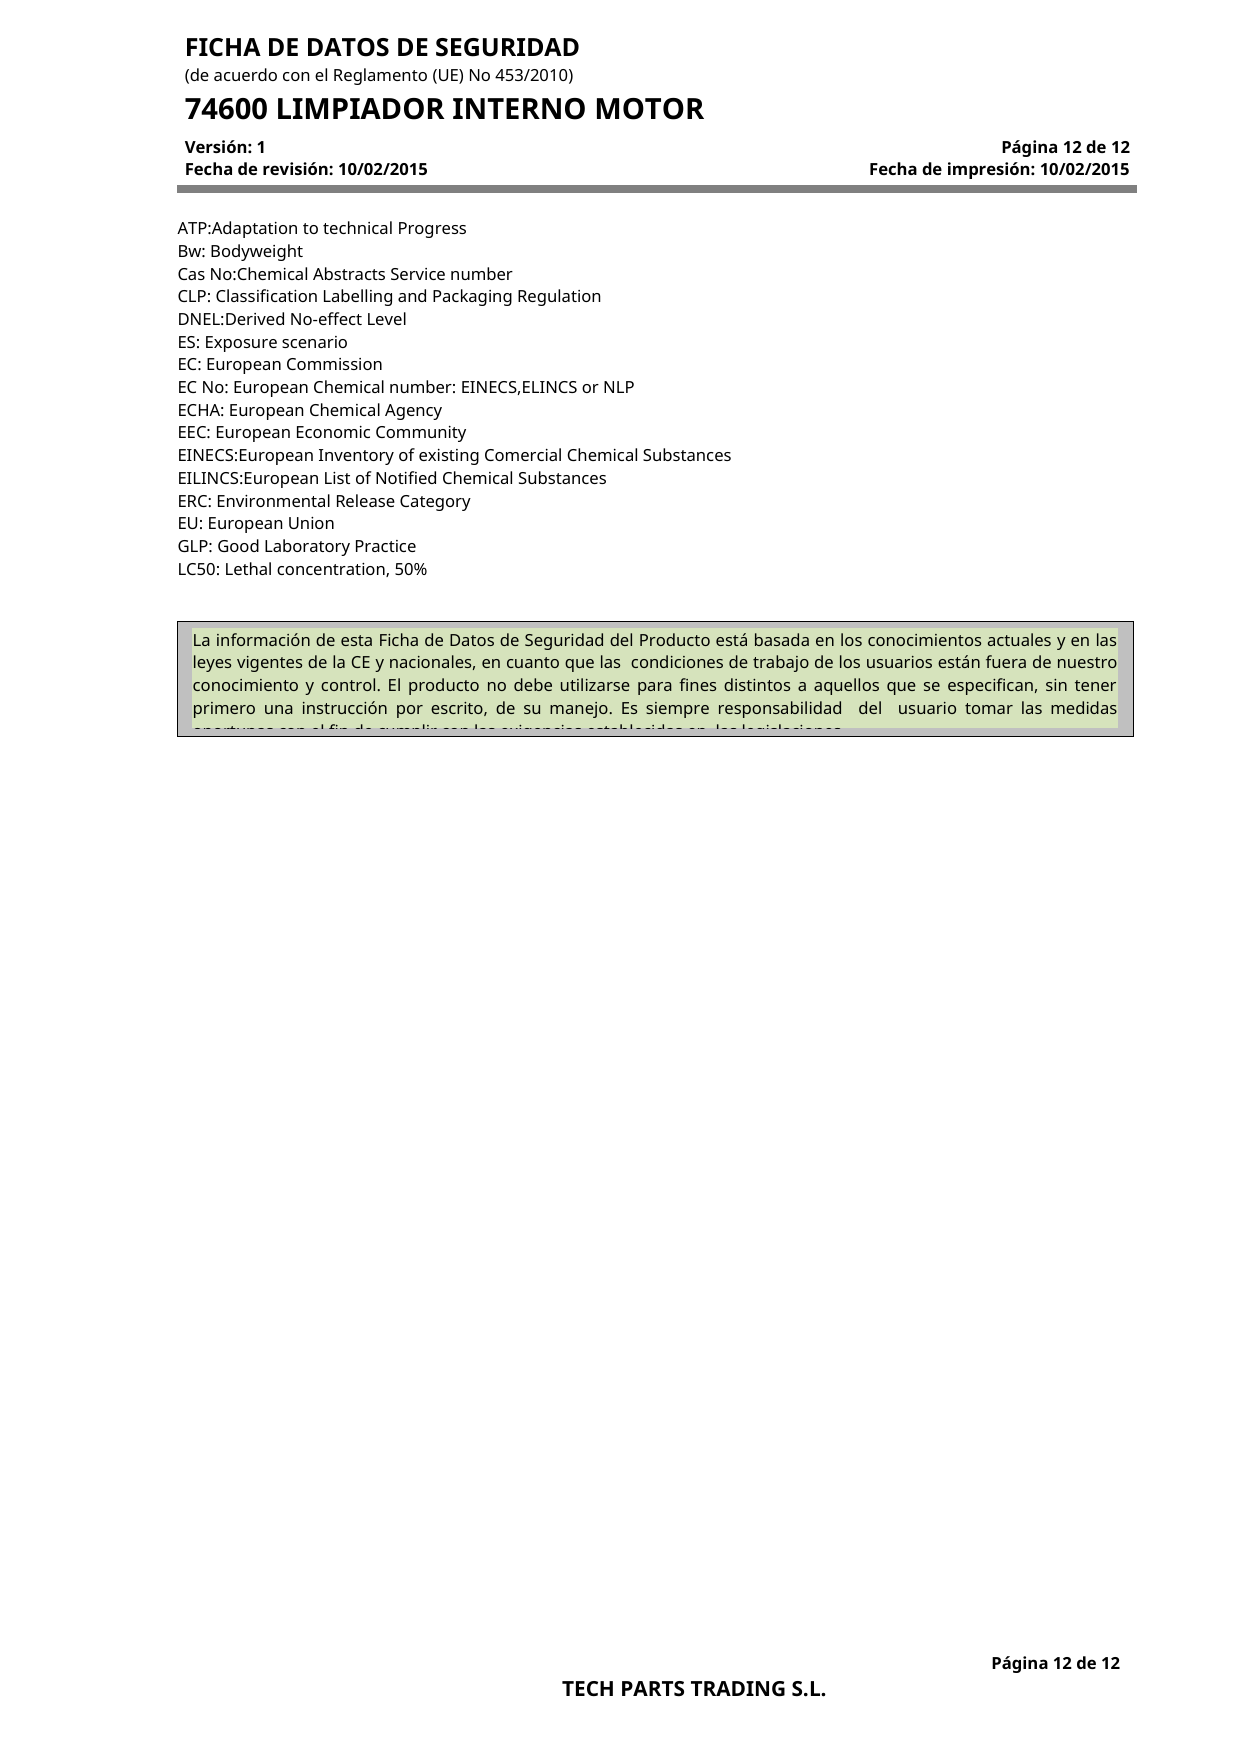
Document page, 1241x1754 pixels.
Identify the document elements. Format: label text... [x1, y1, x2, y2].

text EEC: European Economic Community [177, 421, 1137, 444]
text Cas No:Chemical Abstracts Service number [177, 262, 1137, 285]
text GLP: Good Laboratory Practice [177, 534, 1137, 557]
text ECHA: European Chemical Agency [177, 398, 1137, 421]
text DNEL:Derived No-effect Level [177, 307, 1137, 330]
text ATP:Adaptation to technical Progress [177, 217, 1137, 239]
text LC50: Lethal concentration, 50% [177, 557, 1137, 580]
text ES: Exposure scenario [177, 330, 1137, 353]
text EC No: European Chemical number: EINECS,ELINCS or NLP [177, 376, 1137, 398]
text CLP: Classification Labelling and Packaging Regulation [177, 285, 1137, 307]
text EU: European Union [177, 512, 1137, 534]
text EINECS:European Inventory of existing Comercial Chemical Substances [177, 444, 1137, 466]
text EILINCS:European List of Notified Chemical Substances [177, 466, 1137, 489]
text EC: European Commission [177, 353, 1137, 376]
text ERC: Environmental Release Category [177, 489, 1137, 512]
text Bw: Bodyweight [177, 239, 1137, 262]
